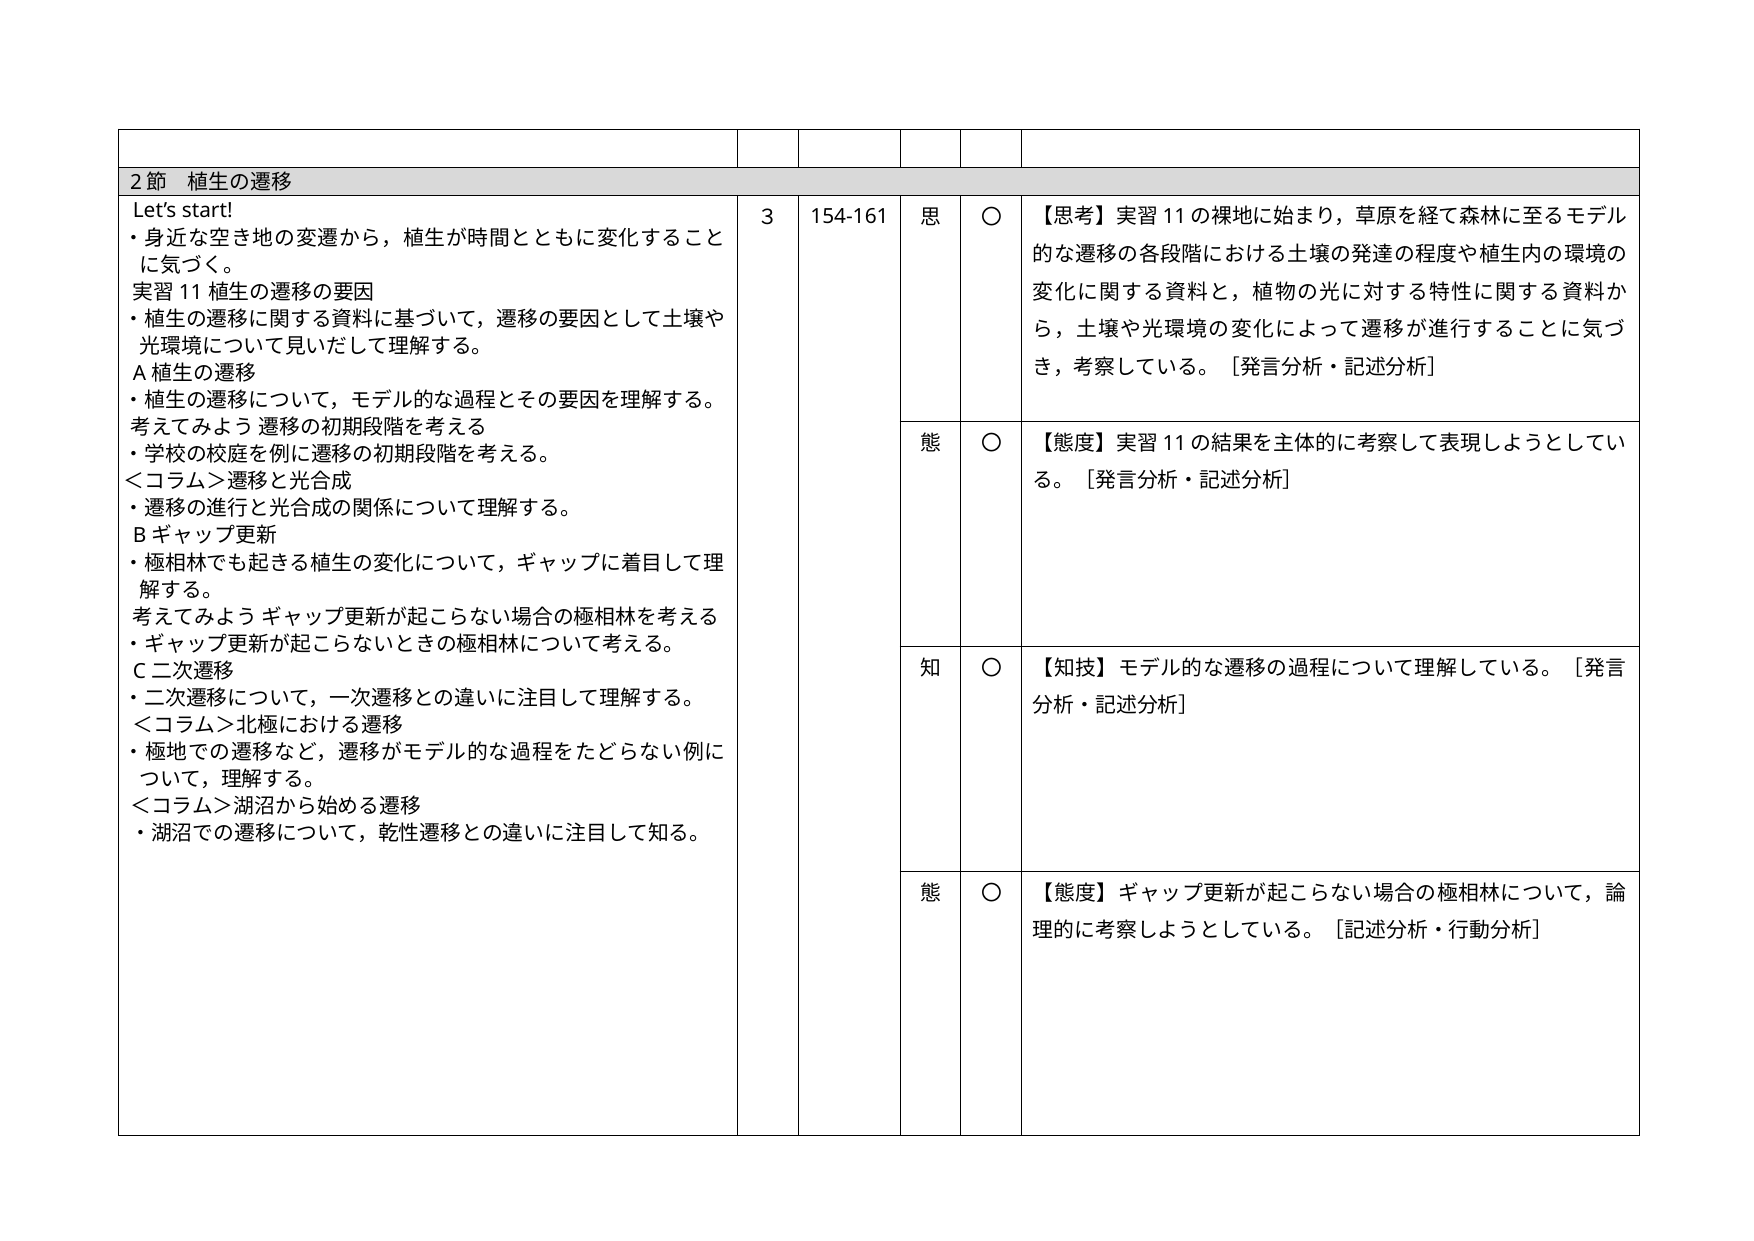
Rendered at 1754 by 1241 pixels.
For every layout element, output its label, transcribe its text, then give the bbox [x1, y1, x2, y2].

table_cell 思 [901, 196, 960, 421]
table_cell 〇 [961, 647, 1021, 871]
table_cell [1022, 130, 1639, 167]
table_cell Let’s start! ・身近な空き地の変遷から，植生が時間とともに変化することに気づく。 実習11 植生の遷移の要因 ・植生の遷移に関する資料に基づいて，遷移の要因として土壌や光環境について見いだして理解する。 A 植生の遷移 ・植生の遷移について，モデル的な過程とその要因を理解する。 考えてみよう 遷移の初期段階を考える ・学校の校庭を例に遷移の初期段階を考える。 ＜コラム＞遷移と光合成 ・遷移の進行と光合成の関係について理解する。 B ギャップ更新 ・極相林でも起きる植生の変化について，ギャップに着目して理解する。 考えてみよう ギャップ更新が起こらない場合の極相林を考える ・ギャップ更新が起こらないときの極相林について考える。 C 二次遷移 ・二次遷移について，一次遷移との違いに注目して理解する。 ＜コラム＞北極における遷移 ・極地での遷移など，遷移がモデル的な過程をたどらない例について，理解する。 ＜コラム＞湖沼から始める遷移 ・湖沼での遷移について，乾性遷移との違いに注目して知る。 [119, 196, 737, 1135]
table_cell [961, 130, 1021, 167]
table_cell 態 [901, 422, 960, 646]
table_cell 154-161 [799, 196, 900, 1135]
table_cell 知 [901, 647, 960, 871]
table_cell 【思考】実習11の裸地に始まり，草原を経て森林に至るモデル的な遷移の各段階における土壌の発達の程度や植生内の環境の変化に関する資料と，植物の光に対する特性に関する資料から，土壌や光環境の変化によって遷移が進行することに気づき，考察している。［発言分析・記述分析］ [1022, 196, 1639, 421]
table_cell 〇 [961, 196, 1021, 421]
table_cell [1022, 872, 1639, 1135]
table_cell ３ [738, 196, 798, 1135]
table_cell 態 [901, 872, 960, 1135]
table_cell 【態度】実習11の結果を主体的に考察して表現しようとしている。［発言分析・記述分析］ [1022, 422, 1639, 646]
table_cell 【知技】モデル的な遷移の過程について理解している。［発言分析・記述分析］ [1022, 647, 1639, 871]
table_cell 2節 植生の遷移 [119, 168, 1639, 195]
table_cell 〇 [961, 872, 1021, 1135]
table_cell 〇 [961, 422, 1021, 646]
table_cell 態 [901, 130, 960, 167]
